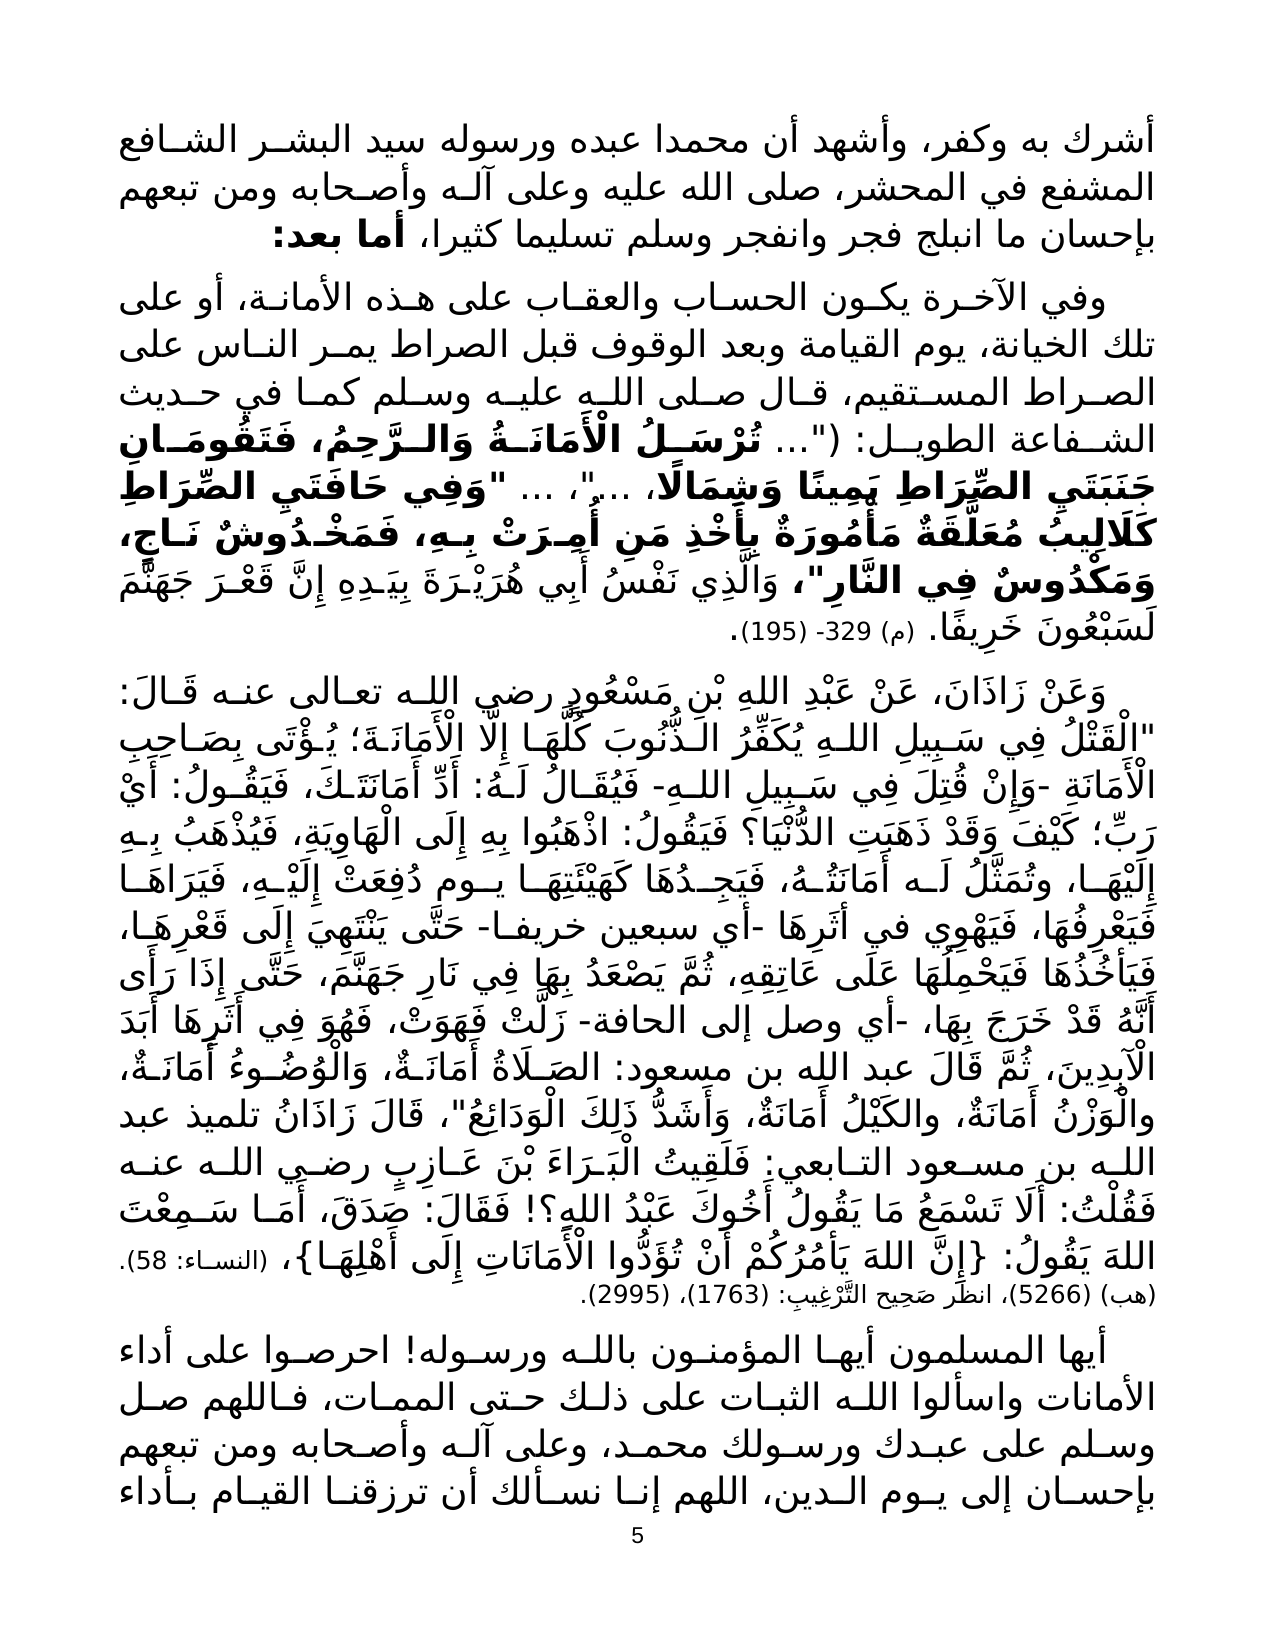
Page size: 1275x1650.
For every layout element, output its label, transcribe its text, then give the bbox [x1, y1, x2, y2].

text وفي الآخرة يكون الحساب والعقاب على هذه الأمانة، أو على تلك الخيانة، يوم القيامة وبعد الوقوف قبل الصراط يمر الناس على الصراط المستقيم، قال صلى الله عليه وسلم كما في حديث الشفاعة الطويل: ("... تُرْسَلُ الْأَمَانَةُ وَالرَّحِمُ، فَتَقُومَانِ جَنَبَتَيِ الصِّرَاطِ يَمِينًا وَشِمَالًا، ..."، ... "وَفِي حَافَتَيِ الصِّرَاطِ كَلَالِيبُ مُعَلَّقَةٌ مَأْمُورَةٌ بِأَخْذِ مَنِ أُمِرَتْ بِهِ، فَمَخْدُوشٌ نَاجٍ، وَمَكْدُوسٌ فِي النَّارِ"، وَالَّذِي نَفْسُ أَبِي هُرَيْرَةَ بِيَدِهِ إِنَّ قَعْرَ جَهَنَّمَ لَسَبْعُونَ خَرِيفًا. (م) 329- (195). [118, 276, 1157, 649]
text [118, 118, 1157, 256]
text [118, 1328, 1157, 1513]
text وَعَنْ زَاذَانَ، عَنْ عَبْدِ اللهِ بْنِ مَسْعُودٍ رضي الله تعالى عنه قَالَ: "الْقَتْلُ فِي سَبِيلِ اللهِ يُكَفِّرُ الذُّنُوبَ كُلَّهَا إِلَّا الْأَمَانَةَ؛ يُؤْتَى بِصَاحِبِ الْأَمَانَةِ -وَإِنْ قُتِلَ فِي سَبِيلِ اللهِ- فَيُقَالُ لَهُ: أَدِّ أَمَانَتَكَ، فَيَقُولُ: أَيْ رَبِّ؛ كَيْفَ وَقَدْ ذَهَبَتِ الدُّنْيَا؟ فَيَقُولُ: اذْهَبُوا بِهِ إِلَى الْهَاوِيَةِ، فَيُذْهَبُ بِهِ إِلَيْهَا، وتُمَثَّلُ لَه أَمَانَتُهُ، فَيَجِدُهَا كَهَيْئَتِهَا يوم دُفِعَتْ إِلَيْهِ، فَيَرَاهَا فَيَعْرِفُهَا، فَيَهْوِي في أثَرِهَا -أي سبعين خريفا- حَتَّى يَنْتَهِيَ إِلَى قَعْرِهَا، فَيَأخُذُهَا فَيَحْمِلُهَا عَلَى عَاتِقِهِ، ثُمَّ يَصْعَدُ بِهَا فِي نَارِ جَهَنَّمَ، حَتَّى إِذَا رَأَى أَنَّهُ قَدْ خَرَجَ بِهَا، -أي وصل إلى الحافة- زَلَّتْ فَهَوَتْ، فَهُوَ فِي أَثَرِهَا أَبَدَ الْآبِدِينَ، ثُمَّ قَالَ عبد الله بن مسعود: الصَلَاةُ أَمَانَةٌ، وَالْوُضُوءُ أَمَانَةٌ، والْوَزْنُ أَمَانَةٌ، والكَيْلُ أَمَانَةٌ، وَأَشَدُّ ذَلِكَ الْوَدَائِعُ"، قَالَ زَاذَانُ تلميذ عبد الله بن مسعود التابعي: فَلَقِيتُ الْبَرَاءَ بْنَ عَازِبٍ رضي الله عنه فَقُلْتُ: أَلَا تَسْمَعُ مَا يَقُولُ أَخُوكَ عَبْدُ اللهِ؟! فَقَالَ: صَدَقَ، أَمَا سَمِعْتَ اللهَ يَقُولُ: {إِنَّ اللهَ يَأمُرُكُمْ أَنْ تُؤَدُّوا الْأَمَانَاتِ إِلَى أَهْلِهَا}، (النساء: 58). (هب) (5266)، انظر صَحِيح التَّرْغِيبِ: (1763)، (2995). [118, 669, 1157, 1309]
